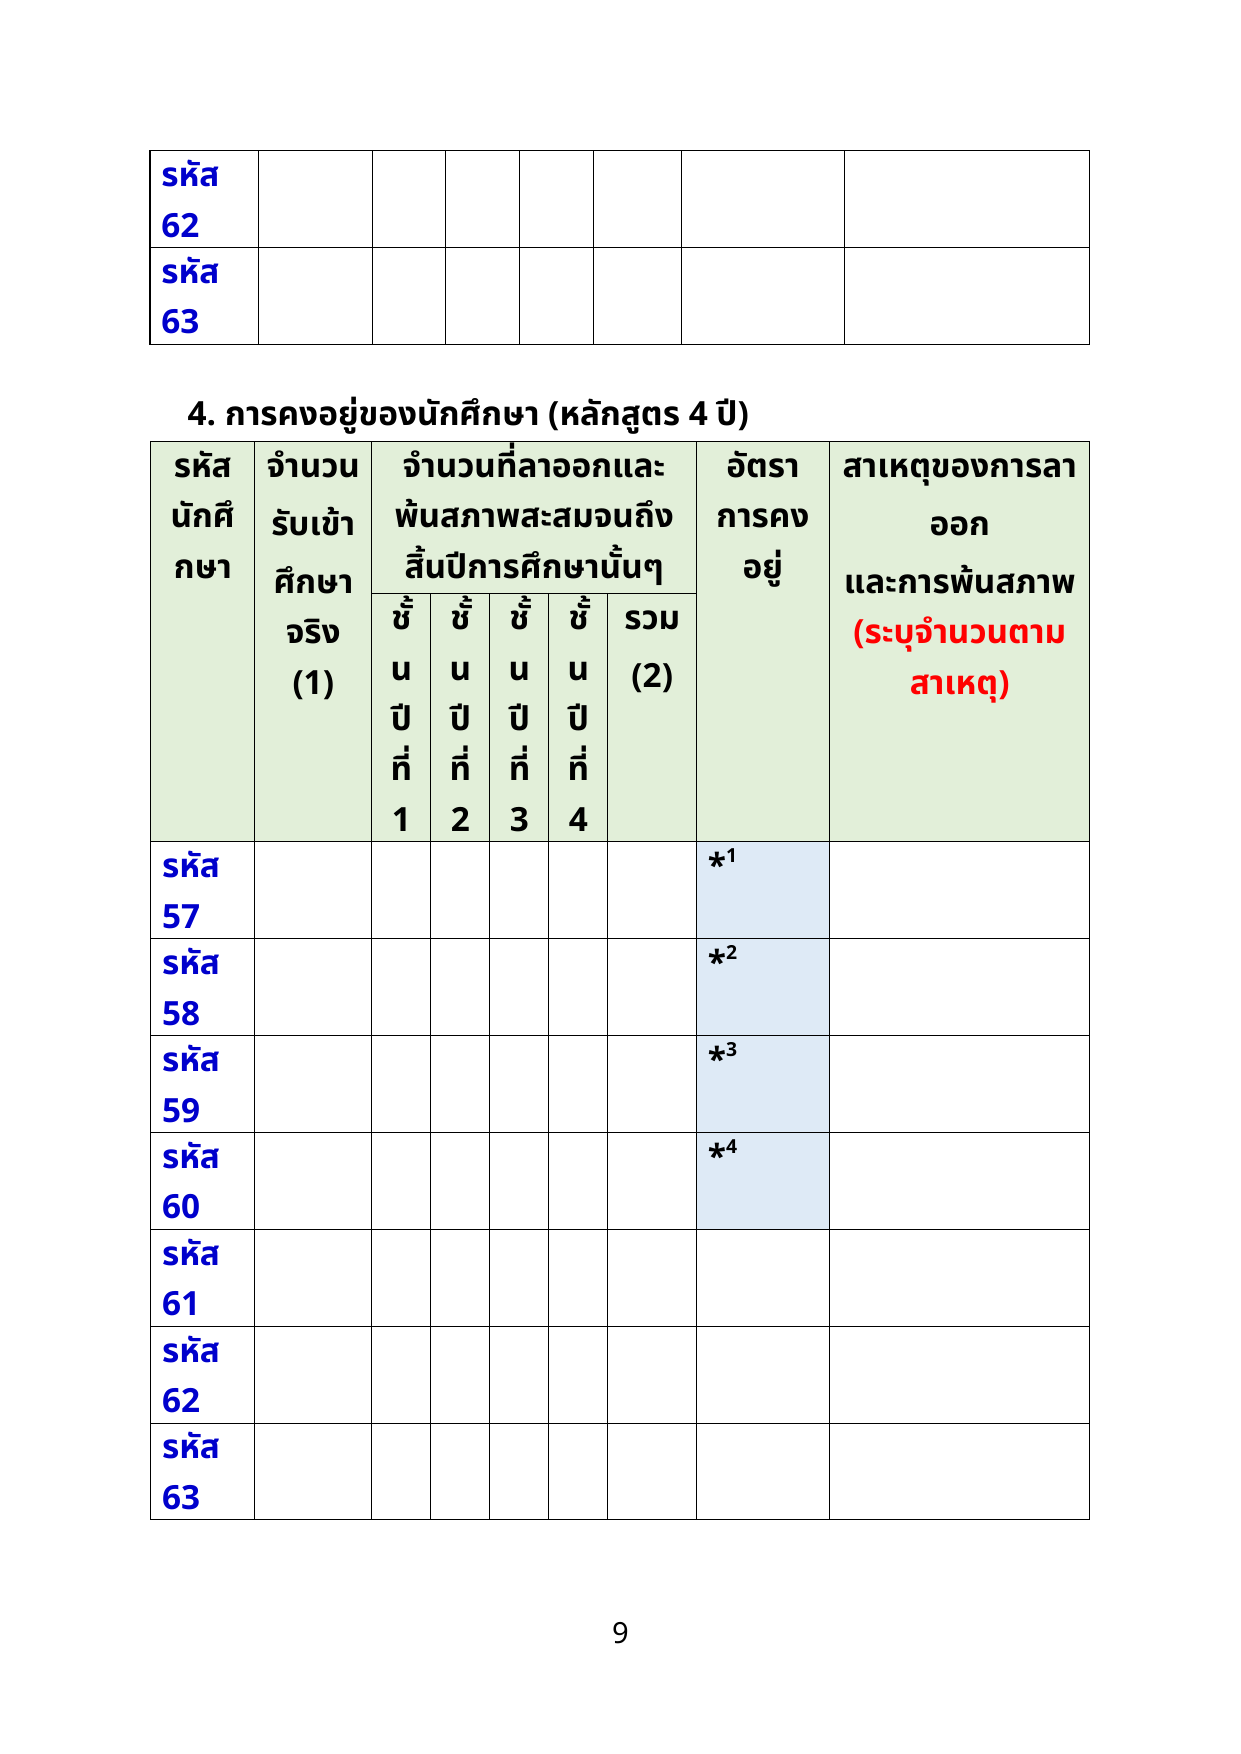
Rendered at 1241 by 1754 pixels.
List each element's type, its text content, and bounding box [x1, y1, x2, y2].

table_cell รหัส 62 [151, 151, 258, 247]
table_cell รหัส 61 [151, 1230, 254, 1326]
table_cell [373, 151, 445, 247]
table_cell [255, 842, 371, 938]
table_cell [372, 1230, 430, 1326]
table_header รหัสนักศึกษา [151, 442, 254, 841]
table_cell [490, 842, 548, 938]
table_cell [431, 939, 489, 1035]
table_cell [255, 1424, 371, 1519]
table_cell รวม (2) [608, 594, 696, 841]
table_cell *1 [697, 842, 829, 938]
table_cell [608, 1133, 696, 1229]
table_cell [549, 1133, 607, 1229]
table_cell [431, 1327, 489, 1422]
table_cell [255, 939, 371, 1035]
table_cell ชั้นปีที่ 1 [372, 594, 430, 841]
table_cell รหัส 59 [151, 1036, 254, 1132]
table_cell [431, 1230, 489, 1326]
table_cell [490, 939, 548, 1035]
table_cell รหัส 62 [151, 1327, 254, 1422]
table_cell [608, 1230, 696, 1326]
table_cell [255, 1327, 371, 1422]
table_cell [608, 1327, 696, 1422]
table_cell ชั้นปีที่ 2 [431, 594, 489, 841]
table_cell [845, 151, 1089, 247]
table_cell [830, 939, 1089, 1035]
table_cell [697, 1230, 829, 1326]
table_cell [697, 1327, 829, 1422]
table_cell [549, 1327, 607, 1422]
table_cell รหัส 63 [151, 248, 258, 344]
table_cell [446, 248, 519, 344]
table_cell [255, 1230, 371, 1326]
table_cell [549, 1230, 607, 1326]
table_cell [431, 842, 489, 938]
table_cell [373, 248, 445, 344]
table_header จำนวนที่ลาออกและพ้นสภาพสะสมจนถึงสิ้นปีการศึกษานั้นๆ [372, 442, 696, 593]
table_cell [372, 1424, 430, 1519]
table_cell [490, 1133, 548, 1229]
table_cell [255, 1133, 371, 1229]
table_cell [830, 1327, 1089, 1422]
list การคงอยู่ของนักศึกษา (หลักสูตร 4 ปี) [187, 390, 1049, 441]
table_cell [594, 151, 681, 247]
table_cell [549, 939, 607, 1035]
table_cell [431, 1036, 489, 1132]
table_cell [682, 151, 844, 247]
table_cell [830, 1133, 1089, 1229]
table_cell [259, 248, 372, 344]
table_cell [372, 1036, 430, 1132]
table_cell *2 [697, 939, 829, 1035]
table_cell รหัส 58 [151, 939, 254, 1035]
table_cell [520, 151, 593, 247]
table_cell [830, 1230, 1089, 1326]
table_cell [431, 1424, 489, 1519]
table_cell ชั้นปีที่ 4 [549, 594, 607, 841]
table_cell [520, 248, 593, 344]
table_cell [431, 1133, 489, 1229]
table_cell รหัส 60 [151, 1133, 254, 1229]
table_header สาเหตุของการลาออก และการพ้นสภาพ (ระบุจำนวนตามสาเหตุ) [830, 442, 1089, 841]
table_cell รหัส 63 [151, 1424, 254, 1519]
table_cell [830, 842, 1089, 938]
table_cell [608, 1036, 696, 1132]
table_cell [490, 1424, 548, 1519]
table_cell [372, 1133, 430, 1229]
table_cell [255, 1036, 371, 1132]
table_cell [372, 939, 430, 1035]
table_cell [845, 248, 1089, 344]
table_cell [446, 151, 519, 247]
table_cell [372, 842, 430, 938]
table_cell [697, 1424, 829, 1519]
table_cell [830, 1036, 1089, 1132]
table_cell ชั้นปีที่ 3 [490, 594, 548, 841]
table_cell [549, 1424, 607, 1519]
table_cell [490, 1036, 548, 1132]
table_cell [682, 248, 844, 344]
table_cell [490, 1230, 548, 1326]
table_cell [372, 1327, 430, 1422]
table_cell [608, 939, 696, 1035]
table_cell [608, 842, 696, 938]
table_cell *4 [697, 1133, 829, 1229]
table_cell *3 [697, 1036, 829, 1132]
table_cell [830, 1424, 1089, 1519]
table_cell [594, 248, 681, 344]
table_header จำนวนรับเข้า ศึกษาจริง (1) [255, 442, 371, 841]
table_cell [549, 842, 607, 938]
table_cell [608, 1424, 696, 1519]
table_header อัตราการคงอยู่ [697, 442, 829, 841]
table_cell [490, 1327, 548, 1422]
table_cell รหัส 57 [151, 842, 254, 938]
table_cell [259, 151, 372, 247]
table_cell [549, 1036, 607, 1132]
